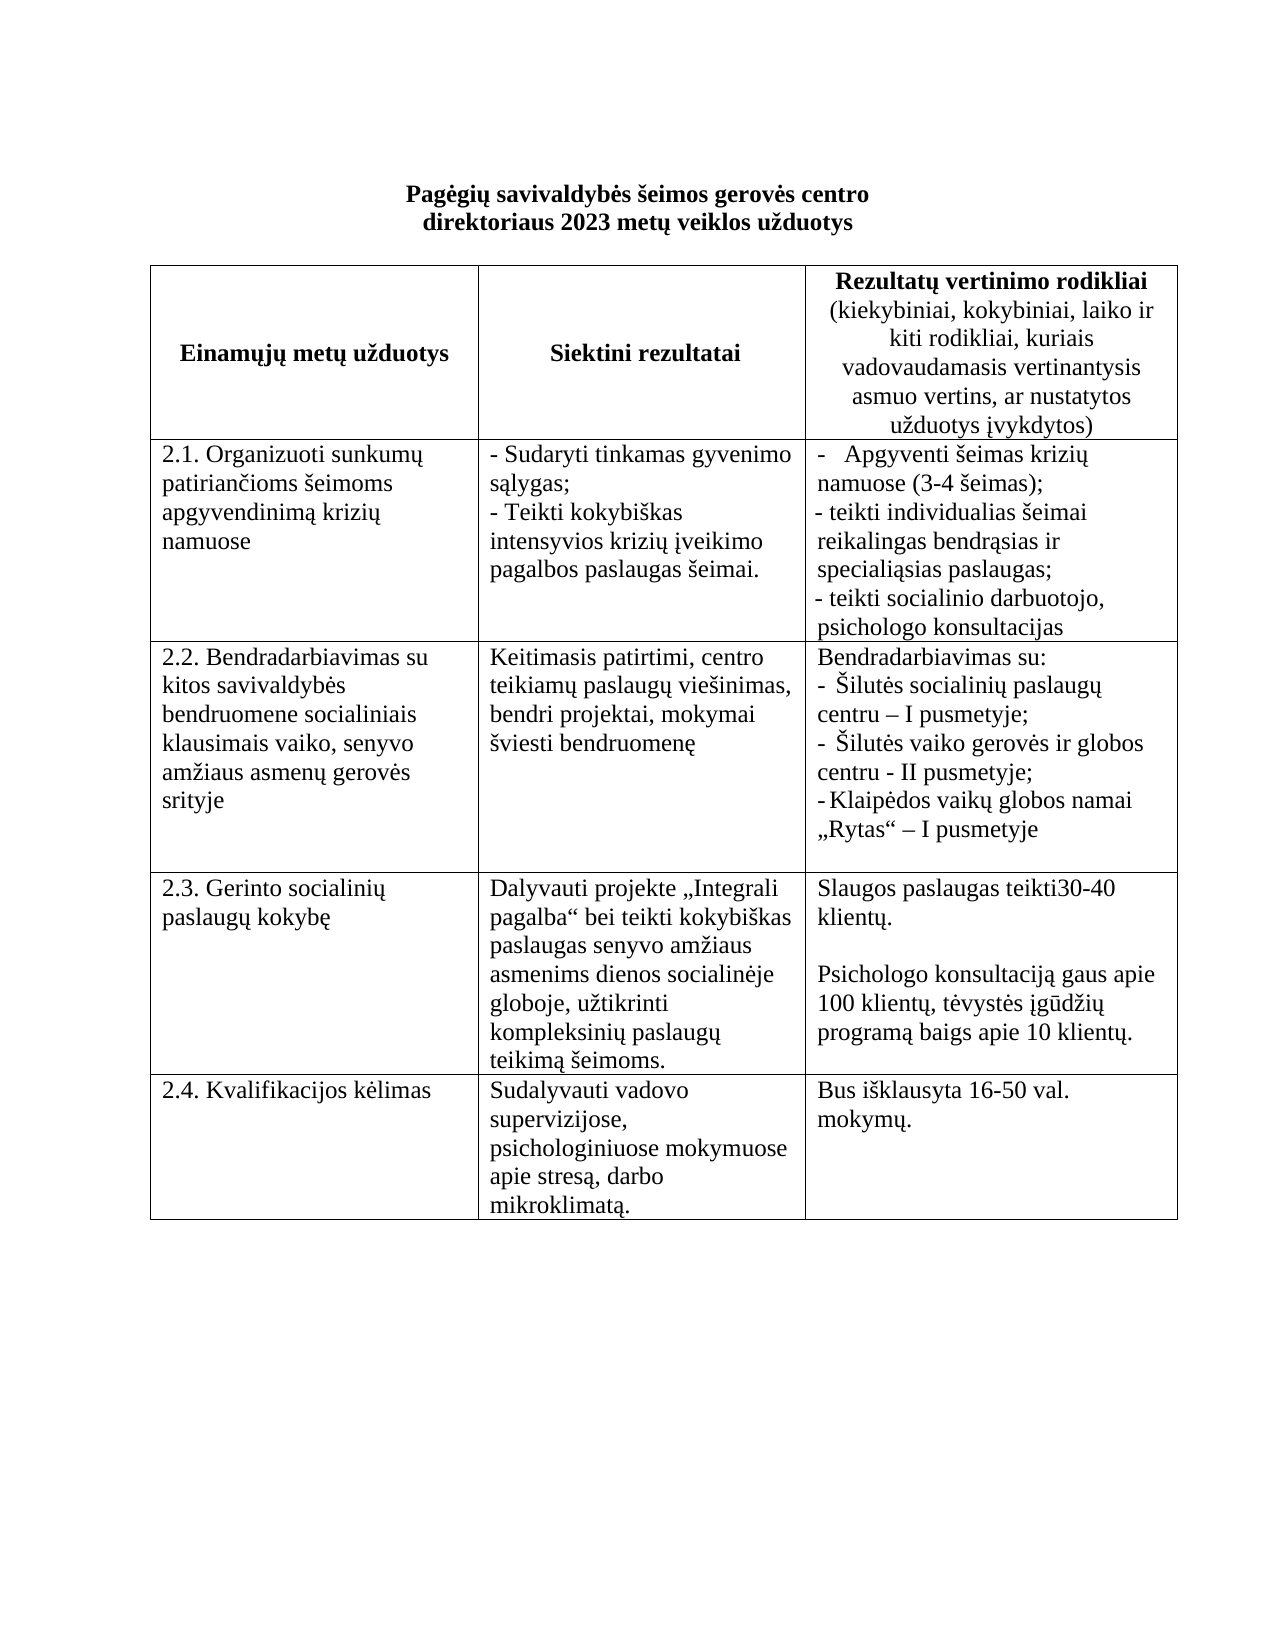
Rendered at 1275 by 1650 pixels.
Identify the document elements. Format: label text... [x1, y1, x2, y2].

table_cell - Sudaryti tinkamas gyvenimo sąlygas; - Teikti kokybiškas intensyvios krizių įveikimo pagalbos paslaugas šeimai. [479, 440, 805, 641]
table_cell Slaugos paslaugas teikti30-40 klientų. Psichologo konsultaciją gaus apie 100 klientų, tėvystės įgūdžių programą baigs apie 10 klientų. [806, 873, 1177, 1074]
table_cell Apgyventi šeimas krizių namuose (3-4 šeimas); teikti individualias šeimai reikalingas bendrąsias ir specialiąsias paslaugas; teikti socialinio darbuotojo, psichologo konsultacijas [806, 440, 1177, 641]
table_cell 2.2. Bendradarbiavimas su kitos savivaldybės bendruomene socialiniais klausimais vaiko, senyvo amžiaus asmenų gerovės srityje [151, 642, 478, 872]
table_cell 2.1. Organizuoti sunkumų patiriančioms šeimoms apgyvendinimą krizių namuose [151, 440, 478, 641]
table_cell Dalyvauti projekte „Integrali pagalba“ bei teikti kokybiškas paslaugas senyvo amžiaus asmenims dienos socialinėje globoje, užtikrinti kompleksinių paslaugų teikimą šeimoms. [479, 873, 805, 1074]
table_cell Bus išklausyta 16-50 val. mokymų. [806, 1075, 1177, 1219]
text Pagėgių savivaldybės šeimos gerovės centro [150, 179, 1125, 207]
table_header Rezultatų vertinimo rodikliai (kiekybiniai, kokybiniai, laiko ir kiti rodikliai, kuriais vadovaudamasis vertinantysis asmuo vertins, ar nustatytos užduotys įvykdytos) [806, 266, 1177, 438]
table_cell Bendradarbiavimas su: Šilutės socialinių paslaugų centru – I pusmetyje; Šilutės vaiko gerovės ir globos centru - II pusmetyje; Klaipėdos vaikų globos namai „Rytas“ – I pusmetyje [806, 642, 1177, 872]
table_cell Keitimasis patirtimi, centro teikiamų paslaugų viešinimas, bendri projektai, mokymai šviesti bendruomenę [479, 642, 805, 872]
text direktoriaus 2023 metų veiklos užduotys [150, 207, 1125, 236]
table_cell 2.3. Gerinto socialinių paslaugų kokybę [151, 873, 478, 1074]
table_header Siektini rezultatai [479, 266, 805, 438]
table_cell 2.4. Kvalifikacijos kėlimas [151, 1075, 478, 1219]
table_header Einamųjų metų užduotys [151, 266, 478, 438]
table_cell Sudalyvauti vadovo supervizijose, psichologiniuose mokymuose apie stresą, darbo mikroklimatą. [479, 1075, 805, 1219]
